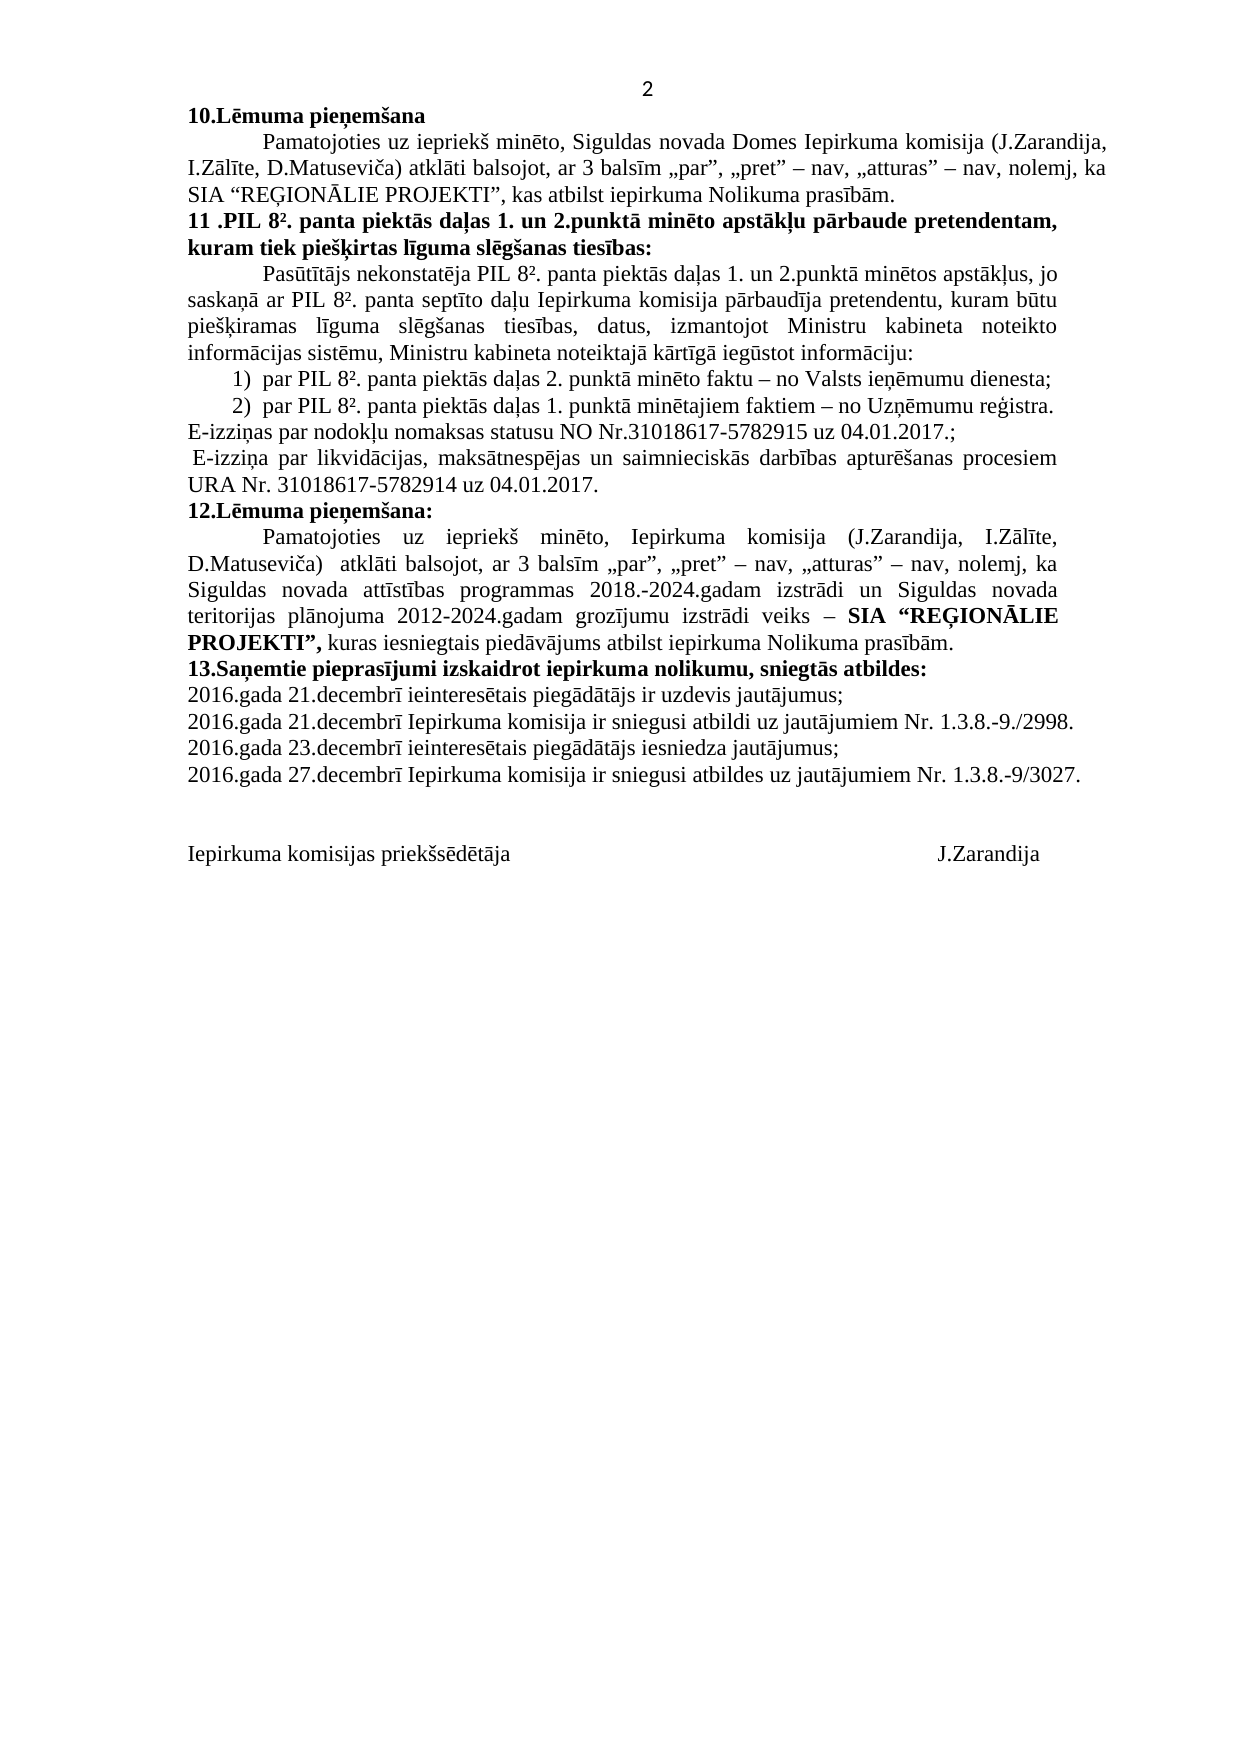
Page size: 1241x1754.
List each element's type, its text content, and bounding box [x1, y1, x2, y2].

text Iepirkuma komisijas priekšsēdētāja J.Zarandija [187, 840, 1107, 866]
text E-izziņa par likvidācijas, maksātnespējas un saimnieciskās darbības apturēšanas procesiem URA Nr. 31018617-5782914 uz 04.01.2017. [173, 444, 1059, 497]
text 2016.gada 23.decembrī ieinteresētais piegādātājs iesniedza jautājumus; [187, 734, 1107, 761]
text Pamatojoties uz iepriekš minēto, Siguldas novada Domes Iepirkuma komisija (J.Zarandija, I.Zālīte, D.Matuseviča) atklāti balsojot, ar 3 balsīm „par”, „pret” – nav, „atturas” – nav, nolemj, ka SIA “REĢIONĀLIE PROJEKTI”, kas atbilst iepirkuma Nolikuma prasībām. [187, 128, 1107, 207]
text 13.Saņemtie pieprasījumi izskaidrot iepirkuma nolikumu, sniegtās atbildes: [187, 655, 1107, 682]
list par PIL 8². panta piektās daļas 1. punktā minētajiem faktiem – no Uzņēmumu reģistra. [187, 392, 1059, 418]
text 10.Lēmuma pieņemšana [187, 102, 1107, 128]
text Pasūtītājs nekonstatēja PIL 8². panta piektās daļas 1. un 2.punktā minētos apstākļus, jo saskaņā ar PIL 8². panta septīto daļu Iepirkuma komisija pārbaudīja pretendentu, kuram būtu piešķiramas līguma slēgšanas tiesības, datus, izmantojot Ministru kabineta noteikto informācijas sistēmu, Ministru kabineta noteiktajā kārtīgā iegūstot informāciju: [187, 260, 1059, 365]
list par PIL 8². panta piektās daļas 2. punktā minēto faktu – no Valsts ieņēmumu dienesta; [187, 365, 1059, 392]
list 11 .PIL 8². panta piektās daļas 1. un 2.punktā minēto apstākļu pārbaude pretendentam, kuram tiek piešķirtas līguma slēgšanas tiesības: [187, 207, 1058, 260]
text 2016.gada 27.decembrī Iepirkuma komisija ir sniegusi atbildes uz jautājumiem Nr. 1.3.8.-9/3027. [187, 761, 1107, 787]
text E-izziņas par nodokļu nomaksas statusu NO Nr.31018617-5782915 uz 04.01.2017.; [187, 418, 1059, 444]
text 2016.gada 21.decembrī ieinteresētais piegādātājs ir uzdevis jautājumus; [187, 682, 1107, 708]
text 2016.gada 21.decembrī Iepirkuma komisija ir sniegusi atbildi uz jautājumiem Nr. 1.3.8.-9./2998. [187, 708, 1107, 734]
text Pamatojoties uz iepriekš minēto, Iepirkuma komisija (J.Zarandija, I.Zālīte, D.Matuseviča) atklāti balsojot, ar 3 balsīm „par”, „pret” – nav, „atturas” – nav, nolemj, ka Siguldas novada attīstības programmas 2018.-2024.gadam izstrādi un Siguldas novada teritorijas plānojuma 2012-2024.gadam grozījumu izstrādi veiks – SIA “REĢIONĀLIE PROJEKTI”, kuras iesniegtais piedāvājums atbilst iepirkuma Nolikuma prasībām. [187, 523, 1059, 655]
list 12.Lēmuma pieņemšana: [187, 497, 1059, 523]
